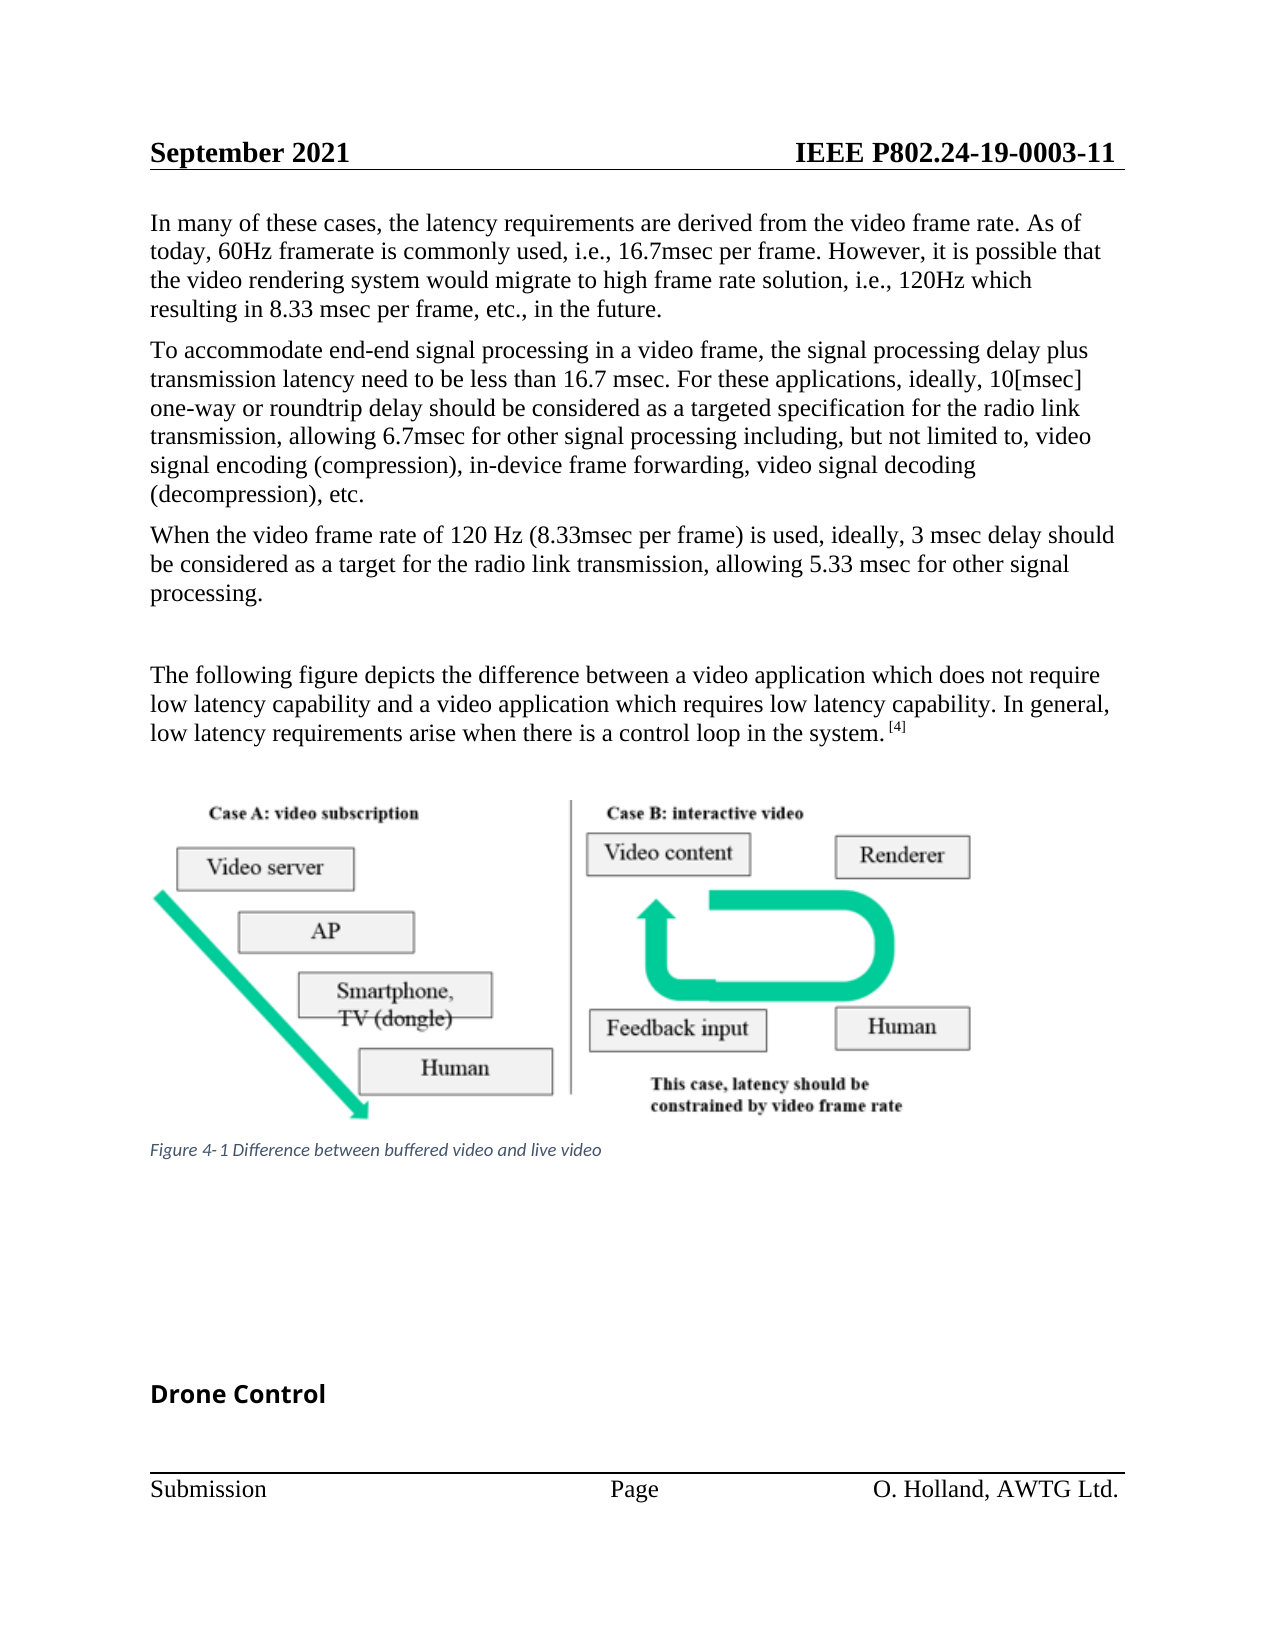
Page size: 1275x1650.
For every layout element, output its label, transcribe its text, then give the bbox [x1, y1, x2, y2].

text In many of these cases, the latency requirements are derived from the video frame rate. As of today, 60Hz framerate is commonly used, i.e., 16.7msec per frame. However, it is possible that the video rendering system would migrate to high frame rate solution, i.e., 120Hz which resulting in 8.33 msec per frame, etc., in the future. [150, 208, 1125, 323]
subtitle Drone Control [150, 1376, 1125, 1410]
text The following figure depicts the difference between a video application which does not require low latency capability and a video application which requires low latency capability. In general, low latency requirements arise when there is a control loop in the system. [4] [150, 660, 1125, 746]
text To accommodate end-end signal processing in a video frame, the signal processing delay plus transmission latency need to be less than 16.7 msec. For these applications, ideally, 10[msec] one-way or roundtrip delay should be considered as a targeted specification for the radio link transmission, allowing 6.7msec for other signal processing including, but not limited to, video signal encoding (compression), in-device frame forwarding, video signal decoding (decompression), etc. [150, 335, 1125, 508]
picture [150, 800, 974, 1126]
text When the video frame rate of 120 Hz (8.33msec per frame) is used, ideally, 3 msec delay should be considered as a target for the radio link transmission, allowing 5.33 msec for other signal processing. [150, 520, 1125, 606]
